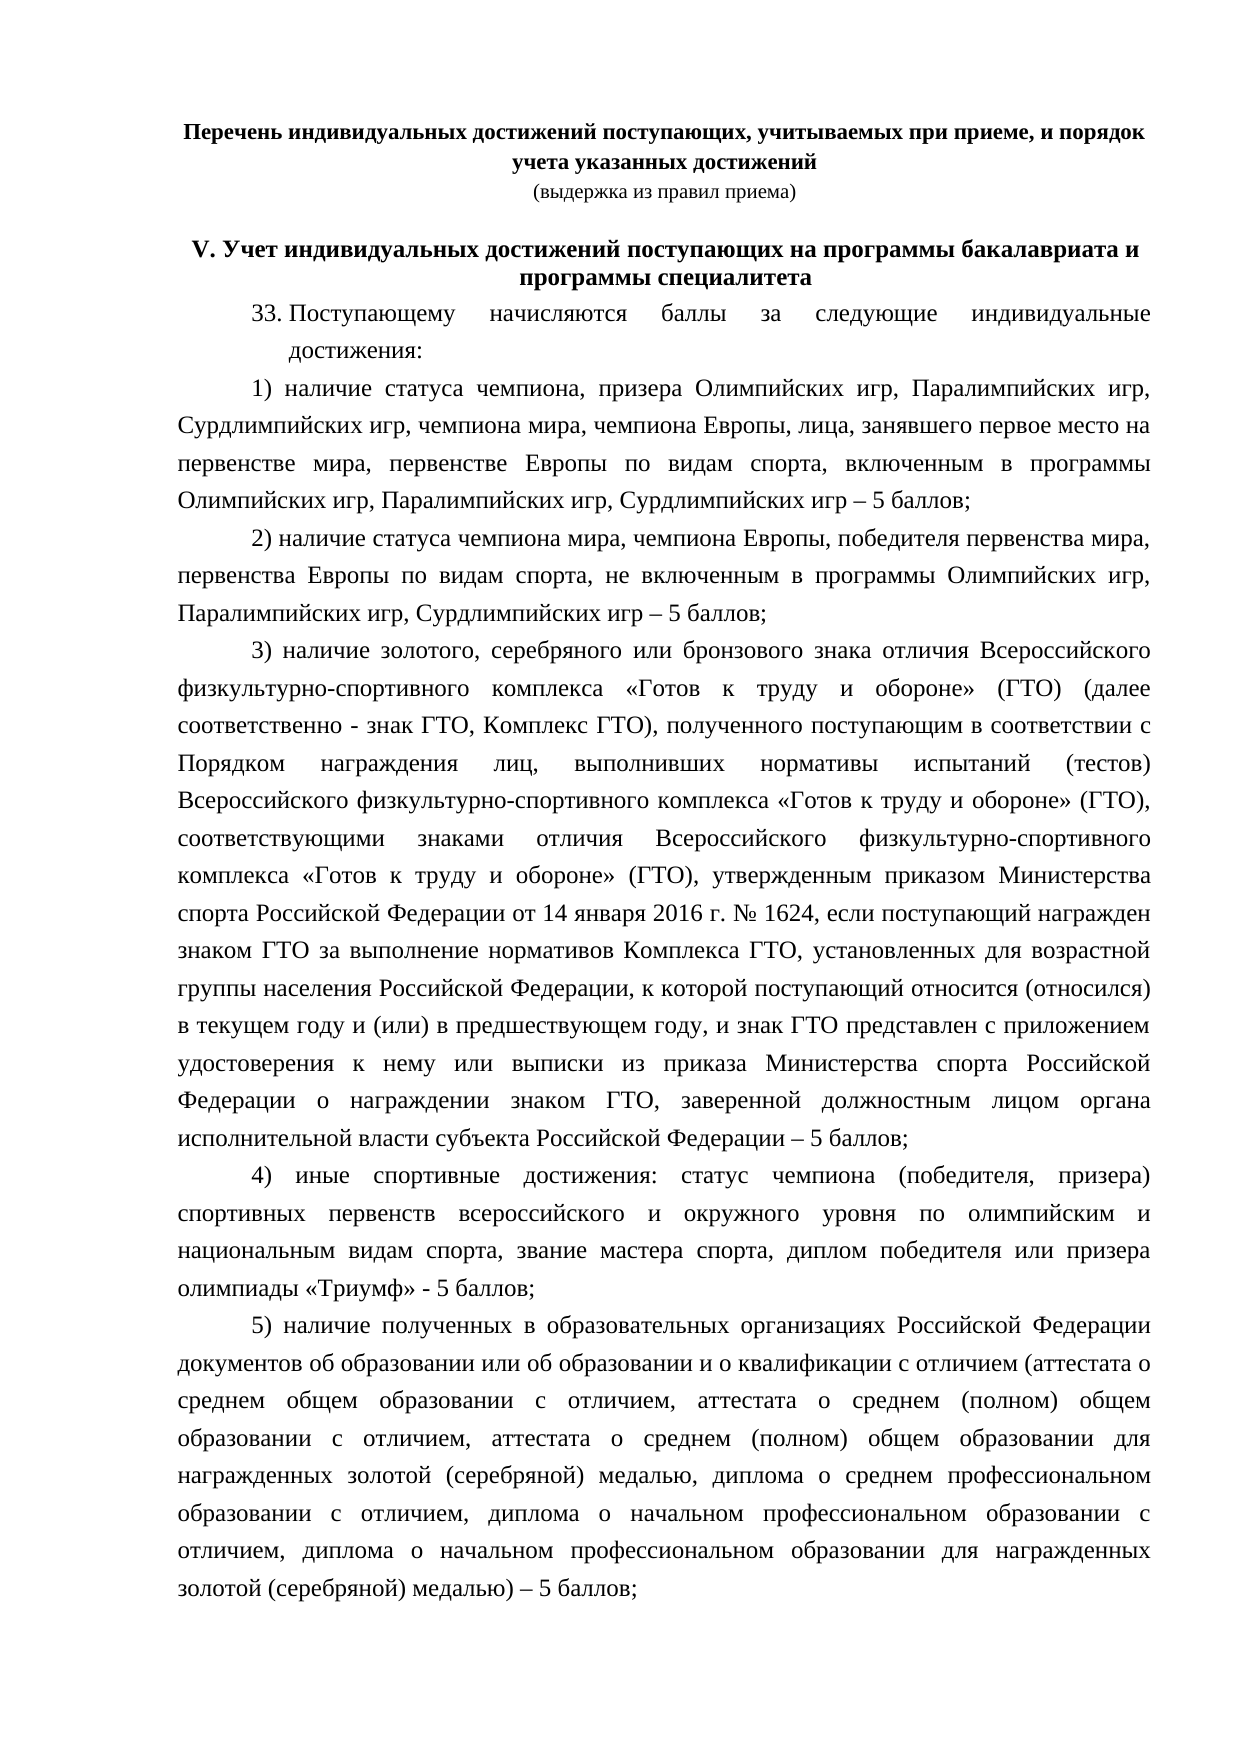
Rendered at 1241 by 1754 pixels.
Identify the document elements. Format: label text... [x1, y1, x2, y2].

text 4) иные спортивные достижения: статус чемпиона (победителя, призера) спортивных первенств всероссийского и окружного уровня по олимпийским и национальным видам спорта, звание мастера спорта, диплом победителя или призера олимпиады «Триумф» - 5 баллов; [177, 1154, 1152, 1304]
text 5) наличие полученных в образовательных организациях Российской Федерации документов об образовании или об образовании и о квалификации с отличием (аттестата о среднем общем образовании с отличием, аттестата о среднем (полном) общем образовании с отличием, аттестата о среднем (полном) общем образовании для награжденных золотой (серебряной) медалью, диплома о среднем профессиональном образовании с отличием, диплома о начальном профессиональном образовании с отличием, диплома о начальном профессиональном образовании для награжденных золотой (серебряной) медалью) – 5 баллов; [177, 1304, 1152, 1604]
text V. Учет индивидуальных достижений поступающих на программы бакалавриата и программы специалитета [179, 234, 1152, 291]
text Перечень индивидуальных достижений поступающих, учитываемых при приеме, и порядок учета указанных достижений [177, 118, 1152, 175]
text 3) наличие золотого, серебряного или бронзового знака отличия Всероссийского физкультурно-спортивного комплекса «Готов к труду и обороне» (ГТО) (далее соответственно - знак ГТО, Комплекс ГТО), полученного поступающим в соответствии с Порядком награждения лиц, выполнивших нормативы испытаний (тестов) Всероссийского физкультурно-спортивного комплекса «Готов к труду и обороне» (ГТО), соответствующими знаками отличия Всероссийского физкультурно-спортивного комплекса «Готов к труду и обороне» (ГТО), утвержденным приказом Министерства спорта Российской Федерации от 14 января 2016 г. № 1624, если поступающий награжден знаком ГТО за выполнение нормативов Комплекса ГТО, установленных для возрастной группы населения Российской Федерации, к которой поступающий относится (относился) в текущем году и (или) в предшествующем году, и знак ГТО представлен с приложением удостоверения к нему или выписки из приказа Министерства спорта Российской Федерации о награждении знаком ГТО, заверенной должностным лицом органа исполнительной власти субъекта Российской Федерации – 5 баллов; [177, 629, 1152, 1154]
list Поступающему начисляются баллы за следующие индивидуальные достижения: [251, 291, 1152, 366]
text 2) наличие статуса чемпиона мира, чемпиона Европы, победителя первенства мира, первенства Европы по видам спорта, не включенным в программы Олимпийских игр, Паралимпийских игр, Сурдлимпийских игр – 5 баллов; [177, 516, 1152, 629]
text (выдержка из правил приема) [177, 178, 1152, 203]
text 1) наличие статуса чемпиона, призера Олимпийских игр, Паралимпийских игр, Сурдлимпийских игр, чемпиона мира, чемпиона Европы, лица, занявшего первое место на первенстве мира, первенстве Европы по видам спорта, включенным в программы Олимпийских игр, Паралимпийских игр, Сурдлимпийских игр – 5 баллов; [177, 366, 1152, 516]
